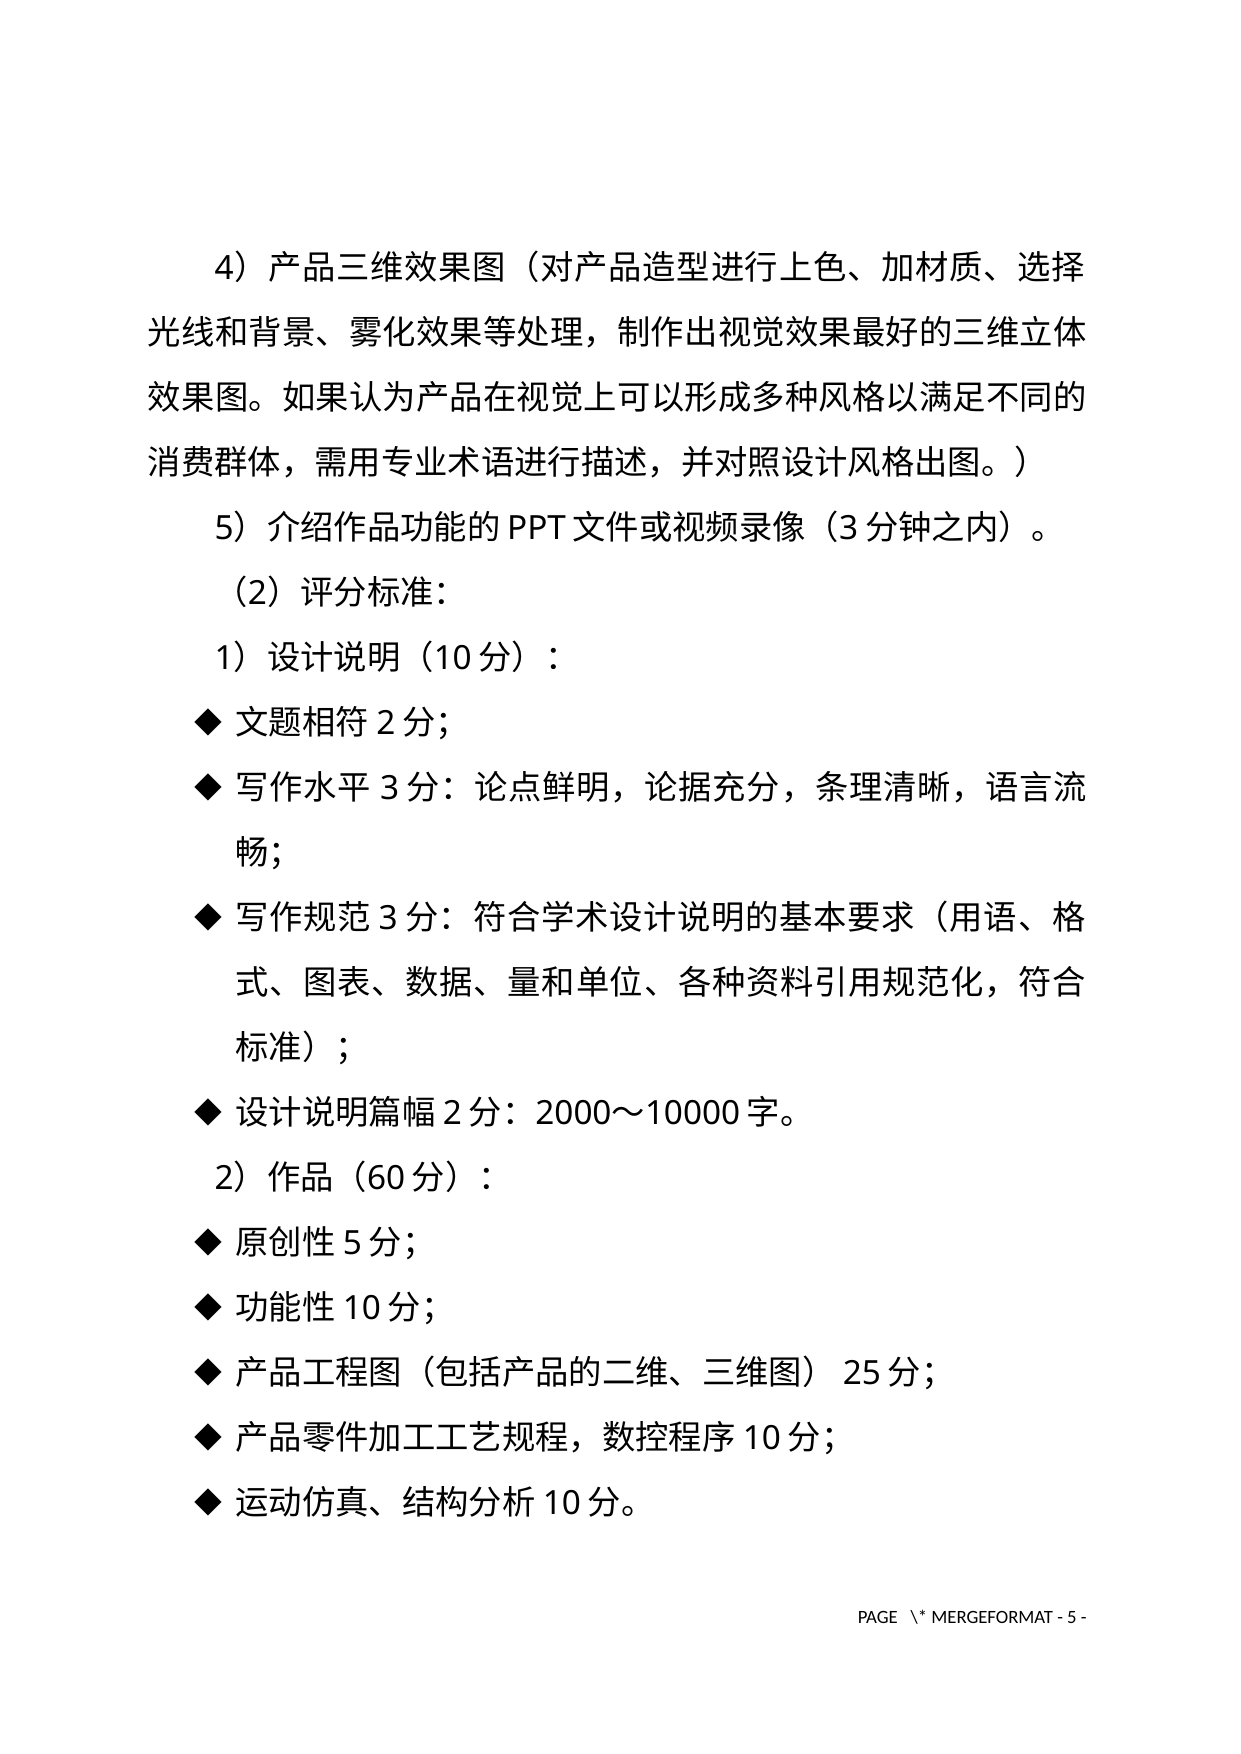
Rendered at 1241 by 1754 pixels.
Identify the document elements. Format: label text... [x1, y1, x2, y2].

list 产品零件加工工艺规程，数控程序 10分； [191, 1403, 1087, 1468]
text 4）产品三维效果图（对产品造型进行上色、加材质、选择光线和背景、雾化效果等处理，制作出视觉效果最好的三维立体效果图。如果认为产品在视觉上可以形成多种风格以满足不同的消费群体，需用专业术语进行描述，并对照设计风格出图。） [148, 233, 1087, 493]
list 功能性 10分； [191, 1273, 1087, 1338]
list 原创性 5分； [191, 1208, 1087, 1273]
text 5）介绍作品功能的PPT文件或视频录像（3分钟之内）。 [148, 493, 1087, 558]
list 设计说明篇幅 2分：2000～10000字。 [191, 1078, 1087, 1143]
list 产品工程图（包括产品的二维、三维图） 25分； [191, 1338, 1087, 1403]
list 运动仿真、结构分析 10分。 [191, 1468, 1087, 1533]
list 文题相符 2分； [191, 688, 1087, 753]
list 写作规范3分：符合学术设计说明的基本要求（用语、格式、图表、数据、量和单位、各种资料引用规范化，符合标准）； [191, 883, 1087, 1078]
text （2）评分标准： [148, 558, 1087, 623]
text 2）作品（60分）： [148, 1143, 1087, 1208]
text 1）设计说明（10分）： [148, 623, 1087, 688]
list 写作水平 3分：论点鲜明，论据充分，条理清晰，语言流畅； [191, 753, 1087, 883]
